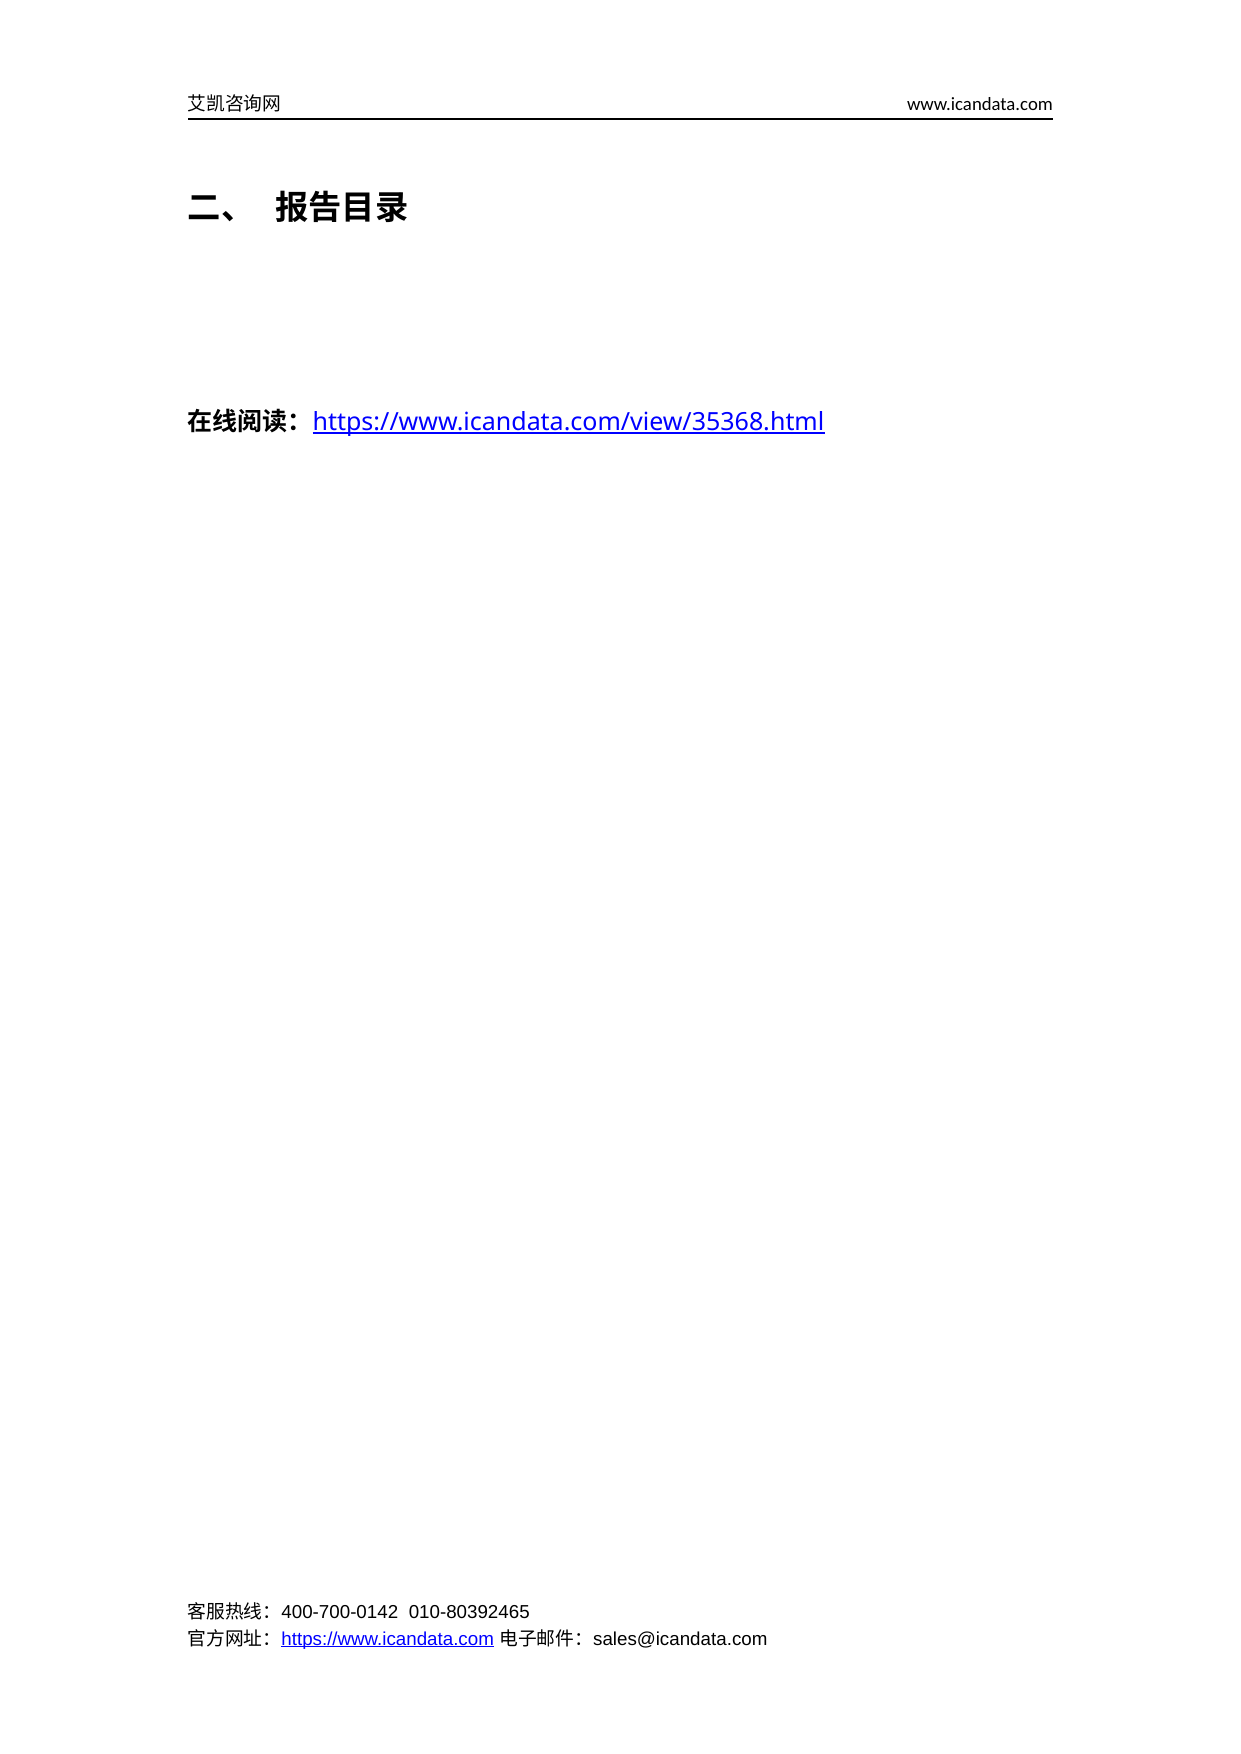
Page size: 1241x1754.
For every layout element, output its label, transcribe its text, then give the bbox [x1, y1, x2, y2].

subtitle 报告目录 [187, 172, 1053, 237]
text 在线阅读：https://www.icandata.com/view/35368.html [187, 387, 1053, 452]
